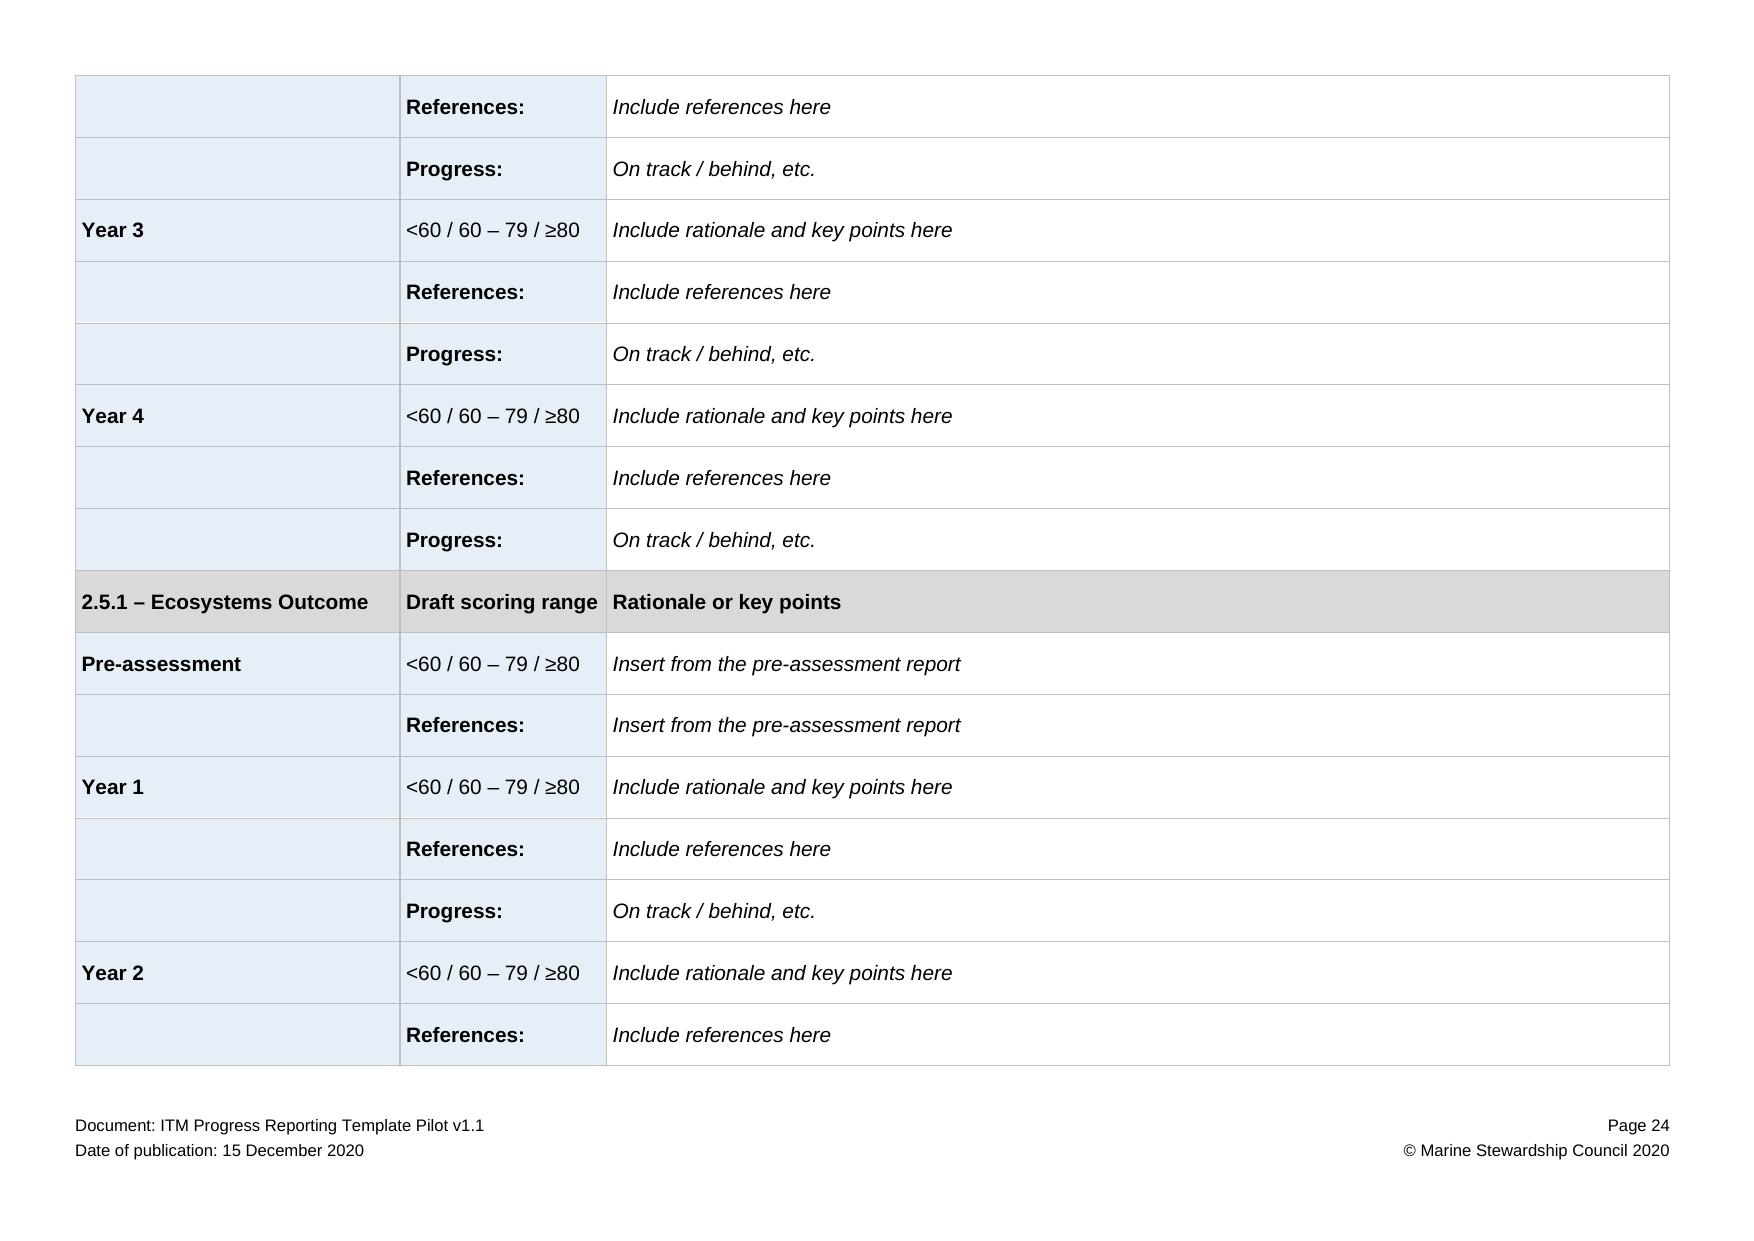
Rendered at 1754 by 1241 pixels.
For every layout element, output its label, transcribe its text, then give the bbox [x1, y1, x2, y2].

table_cell Year 2 [76, 942, 399, 1003]
table_cell Include rationale and key points here [607, 200, 1669, 261]
table_cell Progress: [401, 324, 606, 384]
table_cell <60 / 60 – 79 / ≥80 [401, 942, 606, 1003]
table_cell [76, 1004, 399, 1065]
table_cell Insert from the pre-assessment report [607, 695, 1669, 756]
table_cell Include references here [607, 76, 1669, 137]
table_cell Include references here [607, 1004, 1669, 1065]
table_cell On track / behind, etc. [607, 509, 1669, 570]
table_cell Include references here [607, 819, 1669, 879]
table_cell On track / behind, etc. [607, 880, 1669, 941]
table_cell Rationale or key points [607, 571, 1669, 632]
table_cell Include rationale and key points here [607, 757, 1669, 817]
table_cell [76, 138, 399, 199]
table_cell [76, 447, 399, 508]
table_cell <60 / 60 – 79 / ≥80 [401, 385, 606, 446]
table_cell On track / behind, etc. [607, 138, 1669, 199]
table_cell [76, 262, 399, 322]
table_cell [76, 695, 399, 756]
table_cell Year 4 [76, 385, 399, 446]
table_cell <60 / 60 – 79 / ≥80 [401, 200, 606, 261]
table_cell [76, 880, 399, 941]
table_cell Include rationale and key points here [607, 942, 1669, 1003]
table_cell References: [401, 76, 606, 137]
table_cell Progress: [401, 509, 606, 570]
table_cell References: [401, 819, 606, 879]
table_cell [76, 76, 399, 137]
table_cell Progress: [401, 880, 606, 941]
table_cell Include rationale and key points here [607, 385, 1669, 446]
table_cell Pre-assessment [76, 633, 399, 694]
table_cell Draft scoring range [401, 571, 606, 632]
table_cell On track / behind, etc. [607, 324, 1669, 384]
table_cell Year 3 [76, 200, 399, 261]
table_cell References: [401, 262, 606, 322]
table_cell Include references here [607, 262, 1669, 322]
table_cell Insert from the pre-assessment report [607, 633, 1669, 694]
table_cell References: [401, 447, 606, 508]
table_cell Year 1 [76, 757, 399, 817]
table_cell 2.5.1 – Ecosystems Outcome [76, 571, 399, 632]
table_cell [76, 509, 399, 570]
table_cell References: [401, 1004, 606, 1065]
table_cell [76, 324, 399, 384]
table_cell <60 / 60 – 79 / ≥80 [401, 757, 606, 817]
table_cell [76, 819, 399, 879]
table_cell <60 / 60 – 79 / ≥80 [401, 633, 606, 694]
table_cell Include references here [607, 447, 1669, 508]
table_cell References: [401, 695, 606, 756]
table_cell Progress: [401, 138, 606, 199]
